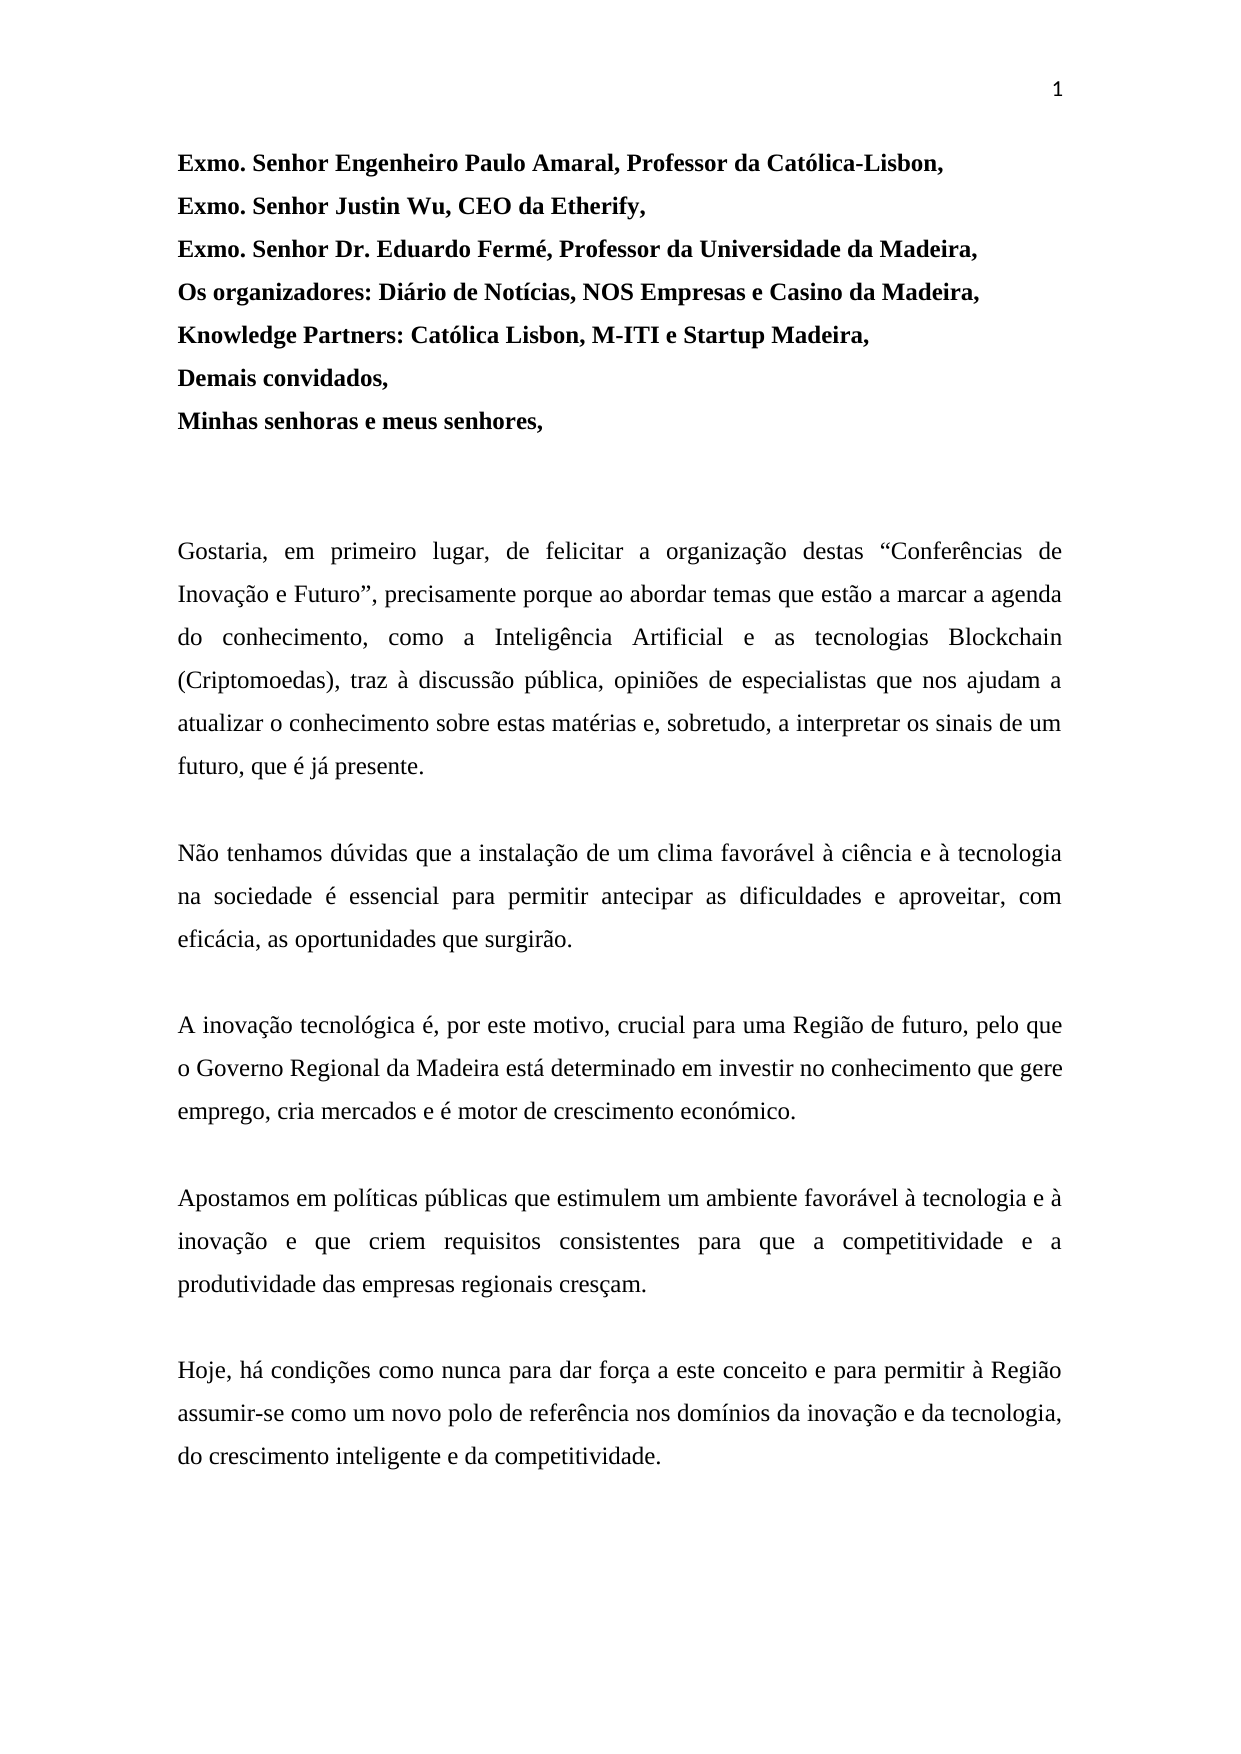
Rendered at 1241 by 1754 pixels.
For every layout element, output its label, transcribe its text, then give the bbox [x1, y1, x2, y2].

text Knowledge Partners: Católica Lisbon, M-ITI e Startup Madeira, [177, 320, 1063, 349]
text Exmo. Senhor Dr. Eduardo Fermé, Professor da Universidade da Madeira, [177, 234, 1063, 263]
text Demais convidados, [177, 363, 1063, 392]
text A inovação tecnológica é, por este motivo, crucial para uma Região de futuro, pelo que o Governo Regional da Madeira está determinado em investir no conhecimento que gere emprego, cria mercados e é motor de crescimento económico. [177, 1010, 1063, 1125]
text Os organizadores: Diário de Notícias, NOS Empresas e Casino da Madeira, [177, 277, 1063, 306]
text Minhas senhoras e meus senhores, [177, 406, 1063, 435]
text Hoje, há condições como nunca para dar força a este conceito e para permitir à Região assumir-se como um novo polo de referência nos domínios da inovação e da tecnologia, do crescimento inteligente e da competitividade. [177, 1355, 1063, 1470]
text Exmo. Senhor Justin Wu, CEO da Etherify, [177, 191, 1063, 219]
text Exmo. Senhor Engenheiro Paulo Amaral, Professor da Católica-Lisbon, [177, 148, 1063, 176]
text Gostaria, em primeiro lugar, de felicitar a organização destas “Conferências de Inovação e Futuro”, precisamente porque ao abordar temas que estão a marcar a agenda do conhecimento, como a Inteligência Artificial e as tecnologias Blockchain (Criptomoedas), traz à discussão pública, opiniões de especialistas que nos ajudam a atualizar o conhecimento sobre estas matérias e, sobretudo, a interpretar os sinais de um futuro, que é já presente. [177, 536, 1063, 780]
text Não tenhamos dúvidas que a instalação de um clima favorável à ciência e à tecnologia na sociedade é essencial para permitir antecipar as dificuldades e aproveitar, com eficácia, as oportunidades que surgirão. [177, 838, 1063, 953]
text Apostamos em políticas públicas que estimulem um ambiente favorável à tecnologia e à inovação e que criem requisitos consistentes para que a competitividade e a produtividade das empresas regionais cresçam. [177, 1183, 1063, 1298]
